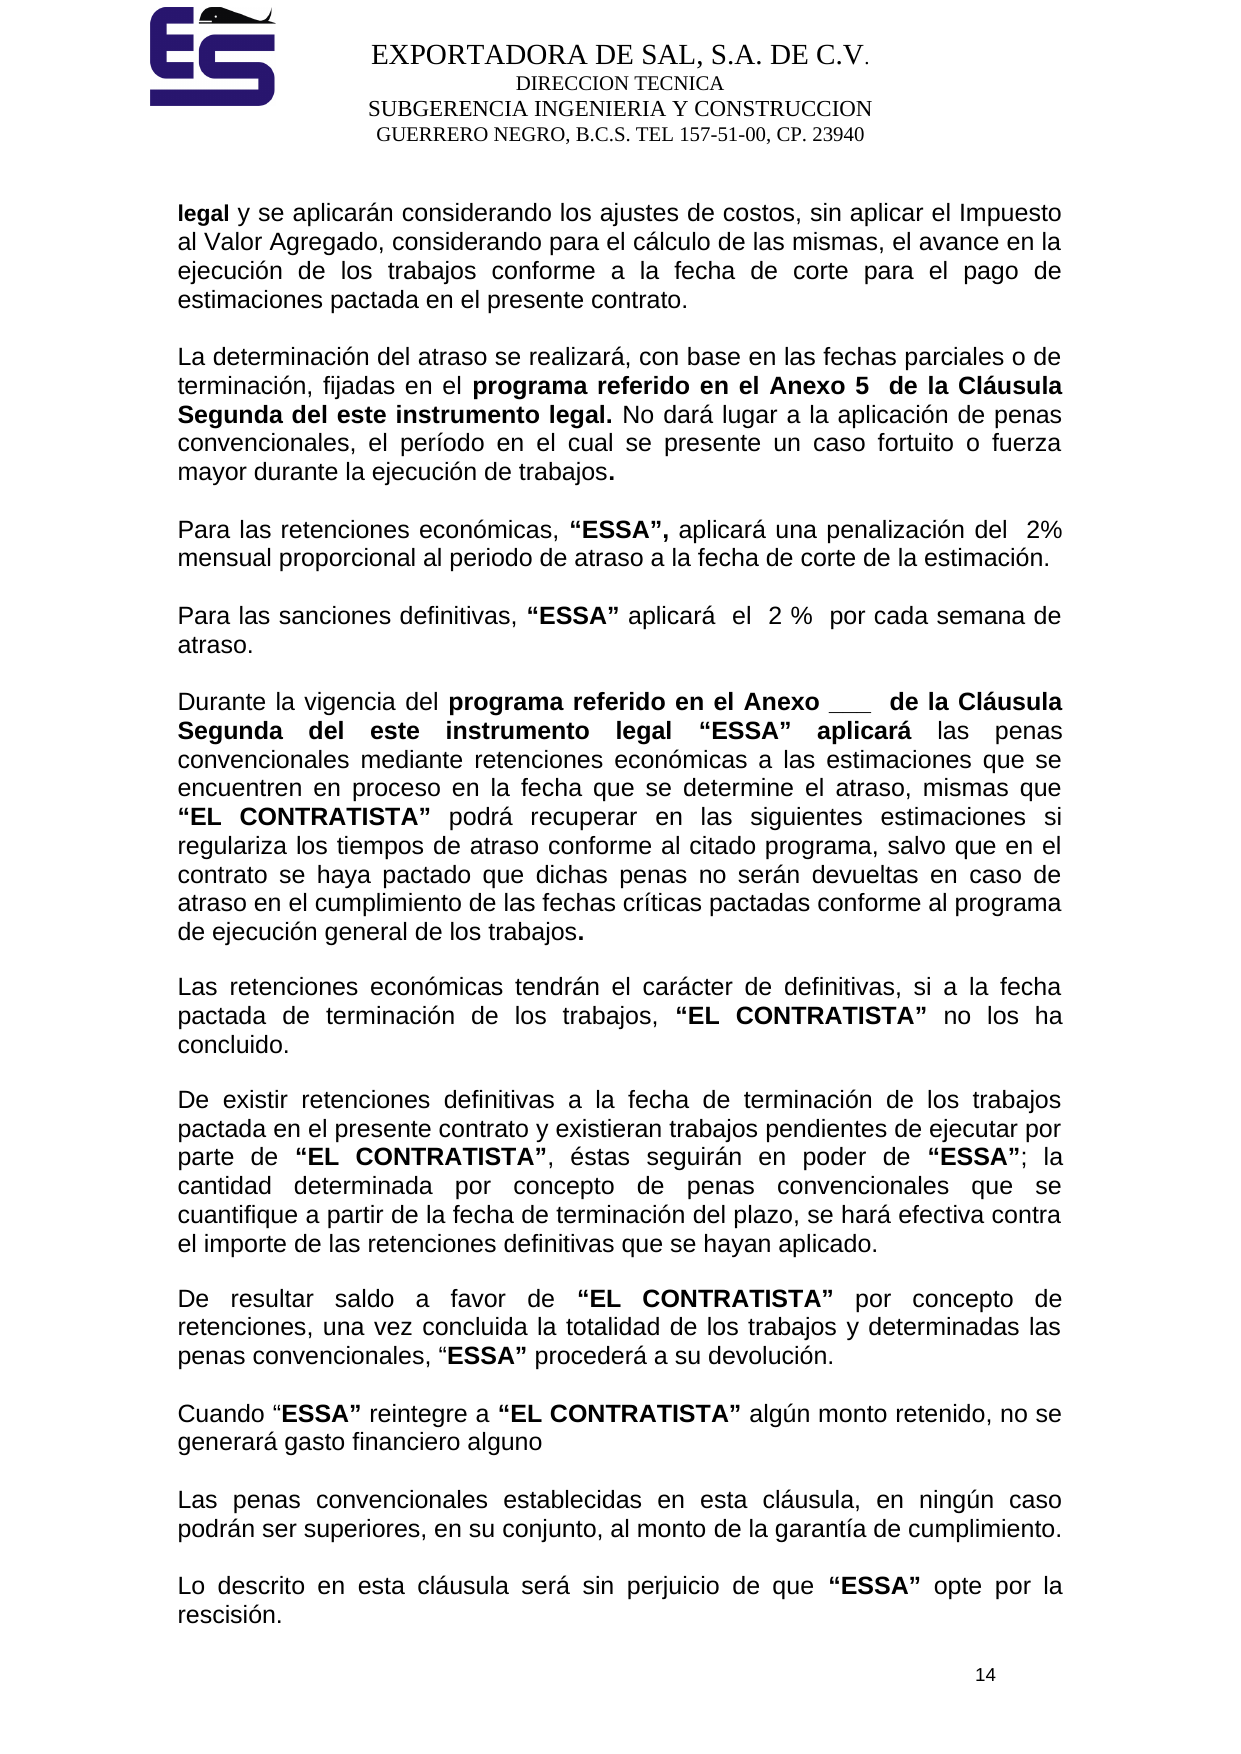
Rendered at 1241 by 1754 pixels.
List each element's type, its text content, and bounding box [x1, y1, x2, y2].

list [177, 198, 1063, 313]
list Las retenciones económicas tendrán el carácter de definitivas, si a la fecha pactada de terminación de los trabajos, “EL CONTRATISTA” no los ha concluido. [177, 972, 1063, 1058]
text Lo descrito en esta cláusula será sin perjuicio de que “ESSA” opte por la rescisión. [177, 1571, 1063, 1629]
list Deexistirretencionesdefinitivasalafechadeterminacióndelostrabajospactadaenel presentecontratoyexistierantrabajospendientesdeejecutar por parte de “EL CONTRATISTA”,éstasseguiránenpoder de “ESSA”;lacantidaddeterminadaporconceptodepenasconvencionalesquesecuantifiqueapartirdelafechadeterminacióndelplazo,seharáefectivacontraelimportedelasretencionesdefinitivasquesehayanaplicado. [177, 1085, 1063, 1257]
list Paralassancionesdefinitivas, “ESSA” aplicará el 2 % porcada semana deatraso. [177, 601, 1063, 658]
picture [150, 7, 276, 106]
list Para las retenciones económicas, “ESSA”, aplicará unapenalización del 2% mensualproporcionalalperiododeatrasoalafechadecortedelaestimación. [177, 514, 1063, 572]
list La determinación del atraso se realizará, con base en las fechas parciales o de terminación, fijadas en el programa referido en el Anexo 5 de del este instrumento legal. No dará lugar a la aplicación de penas convencionales, el período en el cual se presente un caso fortuito o fuerza mayor durante la ejecución de trabajos. [177, 342, 1063, 486]
text Las penas convencionales establecidas en esta cláusula, en ningún caso podrán ser superiores, en su conjunto, al monto de la garantía de cumplimiento. [177, 1485, 1063, 1542]
list Durantelavigenciadel programa referido en el Anexo ___ de del este instrumento legal “ESSA” aplicarálaspenasconvencionales medianteretencioneseconómicasalasestimacionesqueseencuentrenenprocesoenlafechaquesedetermineelatraso,mismasque “EL CONTRATISTA” podrárecuperarenlassiguientesestimacionessiregularizalostiemposdeatrasoconformealcitadoprograma,salvoqueenelcontratosehayapactadoquedichaspenasnoserándevueltasencasodeatrasoenelcumplimientodelasfechascríticaspactadasconformealprogramadeejecucióngeneraldelostrabajos. [177, 687, 1063, 946]
list Cuando “ESSA” reintegre a “EL CONTRATISTA” algún monto retenido, no se generará gasto financiero alguno [177, 1399, 1063, 1456]
list De resultar saldo a favor de “EL CONTRATISTA” por concepto de retenciones, una vez concluida la totalidad de los trabajos y determinadas las penas convencionales, “ESSA” procederá a su devolución. [177, 1284, 1063, 1370]
